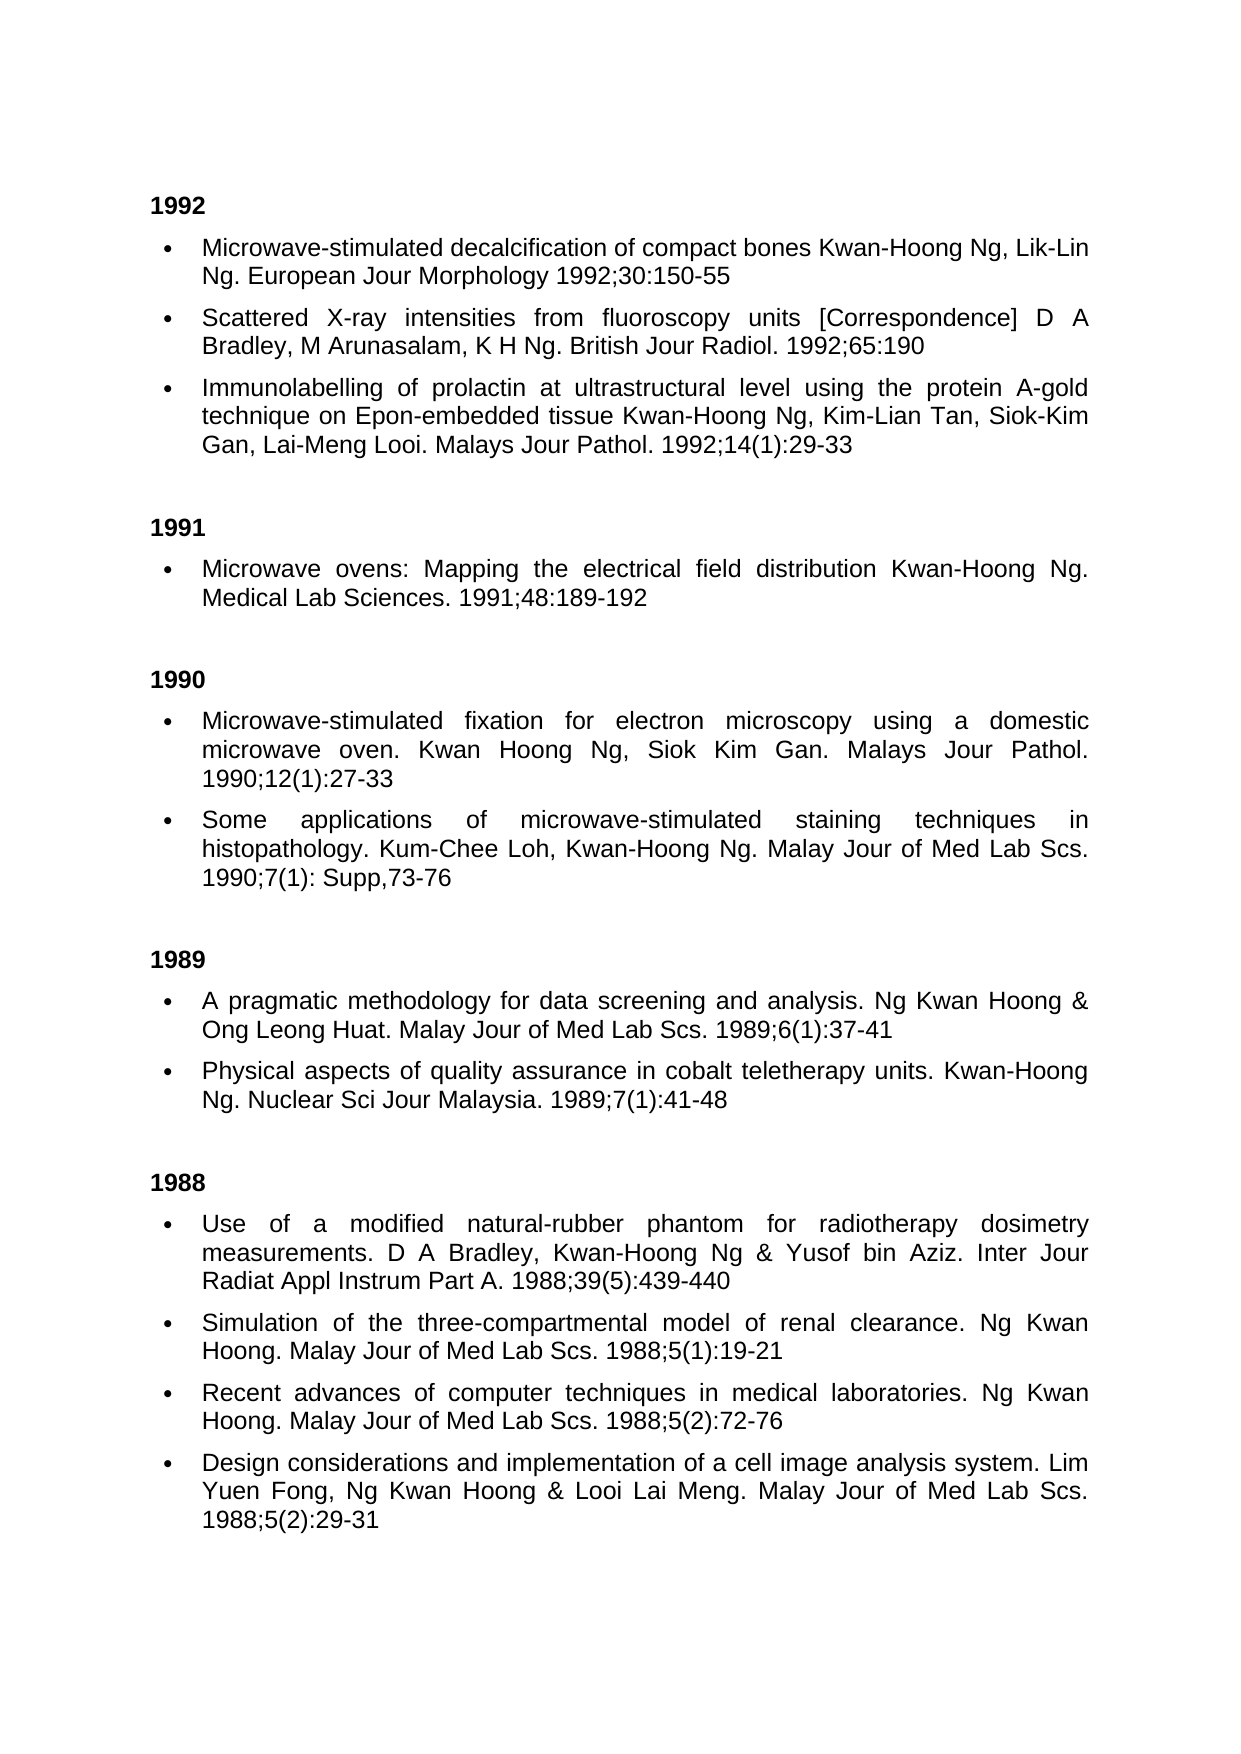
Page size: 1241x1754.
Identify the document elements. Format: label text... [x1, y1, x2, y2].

text 1991 [150, 512, 1090, 541]
text 1989 [150, 945, 1090, 974]
list Design considerations and implementation of a cell image analysis system. Lim Yuen Fong, Ng Kwan Hoong & Looi Lai Meng. Malay Jour of Med Lab Scs. 1988;5(2):29-31 [164, 1447, 1090, 1534]
list Immunolabelling of prolactin at ultrastructural level using the protein A-gold technique on Epon-embedded tissue Kwan-Hoong Ng, Kim-Lian Tan, Siok-Kim Gan, Lai-Meng Looi. Malays Jour Pathol. 1992;14(1):29-33 [164, 372, 1090, 459]
list Physical aspects of quality assurance in cobalt teletherapy units. Kwan-Hoong Ng. Nuclear Sci Jour Malaysia. 1989;7(1):41-48 [164, 1056, 1090, 1114]
list Microwave-stimulated fixation for electron microscopy using a domestic microwave oven. Kwan Hoong Ng, Siok Kim Gan. Malays Jour Pathol. 1990;12(1):27-33 [164, 706, 1090, 792]
list A pragmatic methodology for data screening and analysis. Ng Kwan Hoong & Ong Leong Huat. Malay Jour of Med Lab Scs. 1989;6(1):37-41 [164, 986, 1090, 1044]
list Some applications of microwave-stimulated staining techniques in histopathology. Kum-Chee Loh, Kwan-Hoong Ng. Malay Jour of Med Lab Scs. 1990;7(1): Supp,73-76 [164, 805, 1090, 891]
list Use of a modified natural-rubber phantom for radiotherapy dosimetry measurements. D A Bradley, Kwan-Hoong Ng & Yusof bin Aziz. Inter Jour Radiat Appl Instrum Part A. 1988;39(5):439-440 [164, 1209, 1090, 1295]
list Simulation of the three-compartmental model of renal clearance. Ng Kwan Hoong. Malay Jour of Med Lab Scs. 1988;5(1):19-21 [164, 1307, 1090, 1365]
list Scattered X-ray intensities from fluoroscopy units [Correspondence] D A Bradley, M Arunasalam, K H Ng. British Jour Radiol. 1992;65:190 [164, 302, 1090, 360]
text 1990 [150, 665, 1090, 694]
list Recent advances of computer techniques in medical laboratories. Ng Kwan Hoong. Malay Jour of Med Lab Scs. 1988;5(2):72-76 [164, 1377, 1090, 1435]
list Microwave-stimulated decalcification of compact bones Kwan-Hoong Ng, Lik-Lin Ng. European Jour Morphology 1992;30:150-55 [164, 232, 1090, 290]
text 1988 [150, 1167, 1090, 1196]
text 1992 [150, 191, 1090, 220]
list Microwave ovens: Mapping the electrical field distribution Kwan-Hoong Ng. Medical Lab Sciences. 1991;48:189-192 [164, 554, 1090, 611]
